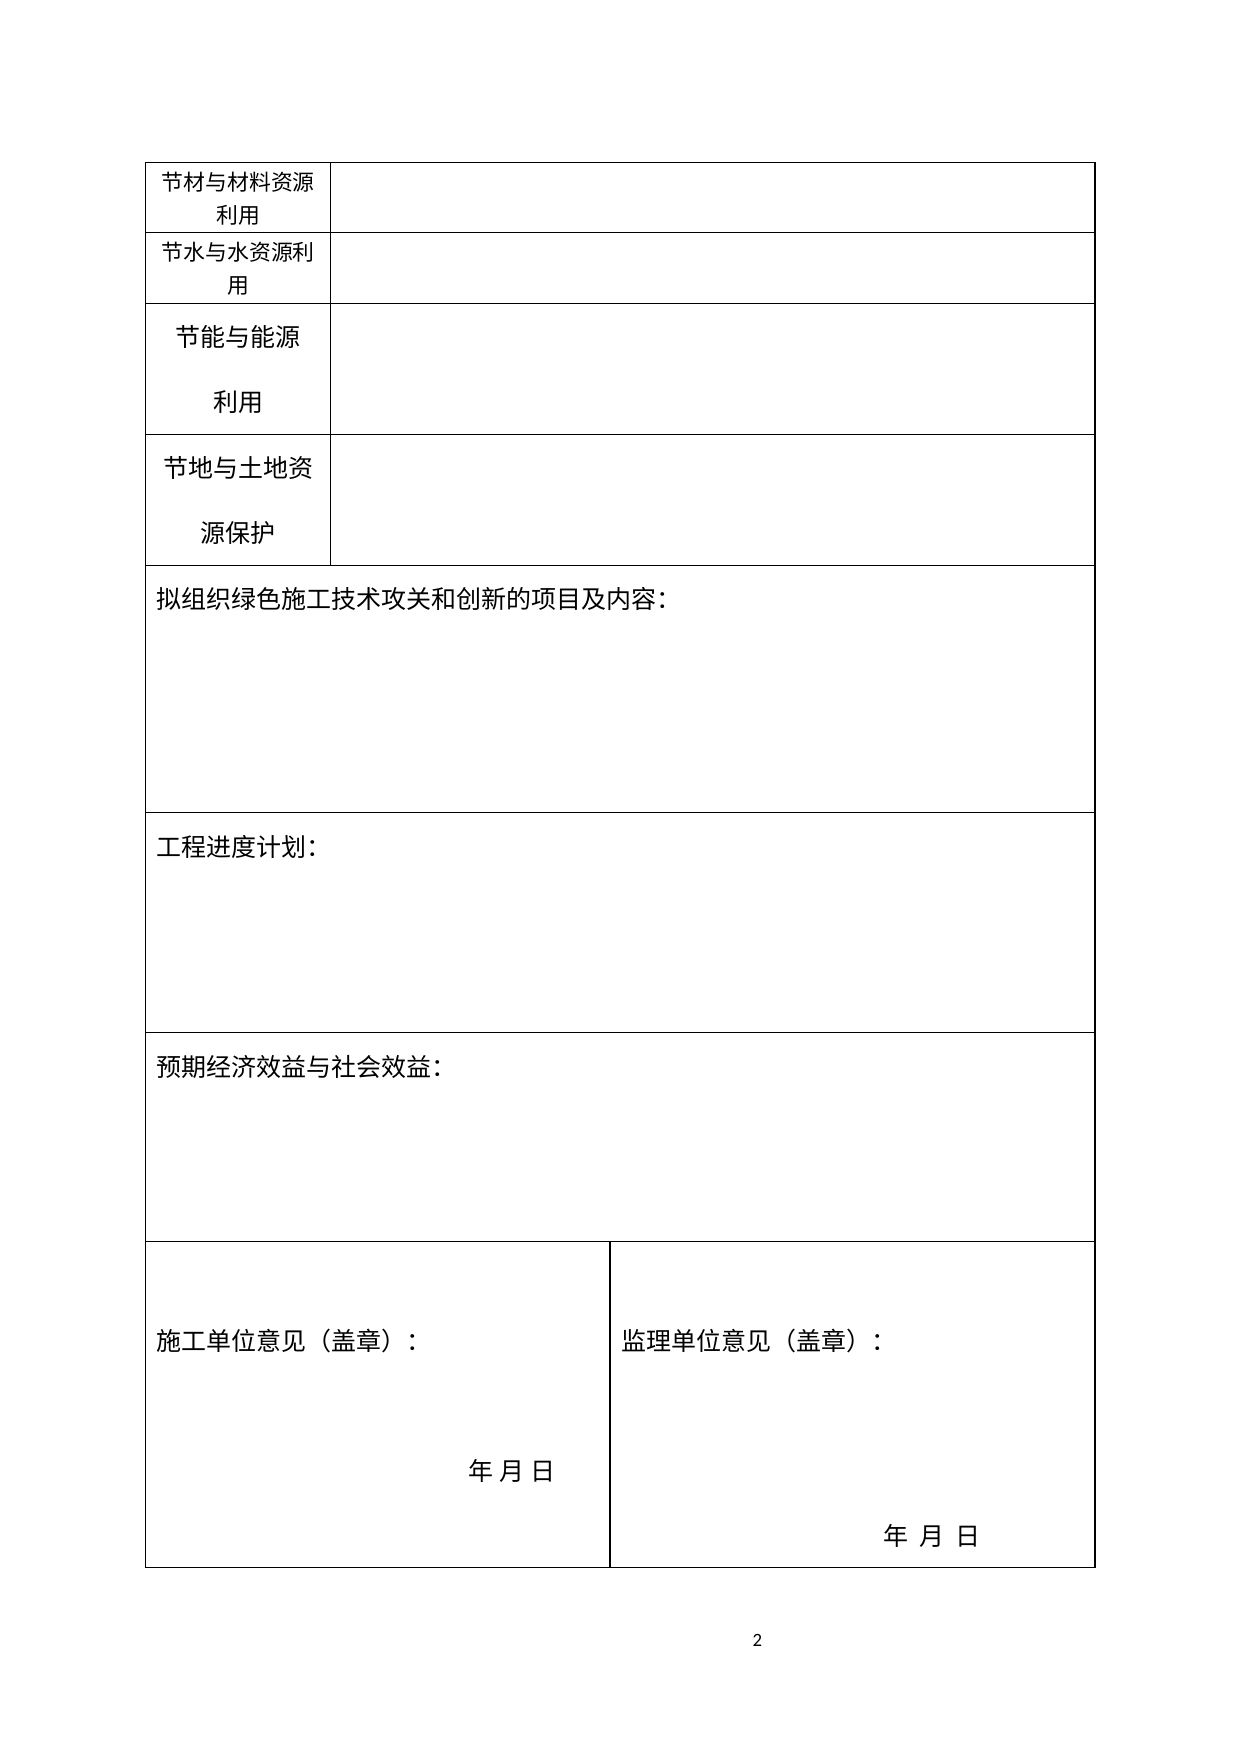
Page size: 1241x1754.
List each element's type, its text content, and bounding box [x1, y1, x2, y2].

table_cell 节材与材料资源利用 [146, 163, 330, 232]
table_cell 节能与能源 利用 [146, 304, 330, 433]
table_cell 拟组织绿色施工技术攻关和创新的项目及内容： [146, 566, 1094, 812]
table_cell 节水与水资源利用 [146, 233, 330, 302]
table_cell 工程进度计划： [146, 813, 1094, 1032]
table_cell 施工单位意见（盖章）： 年 月 日 [146, 1242, 609, 1567]
table_cell [331, 435, 1094, 564]
table_cell [331, 233, 1094, 302]
table_cell 监理单位意见（盖章）： 年 月 日 [611, 1242, 1094, 1567]
table_cell 预期经济效益与社会效益： [146, 1033, 1094, 1241]
table_cell [331, 163, 1094, 232]
table_cell 节地与土地资源保护 [146, 435, 330, 564]
table_cell [331, 304, 1094, 433]
